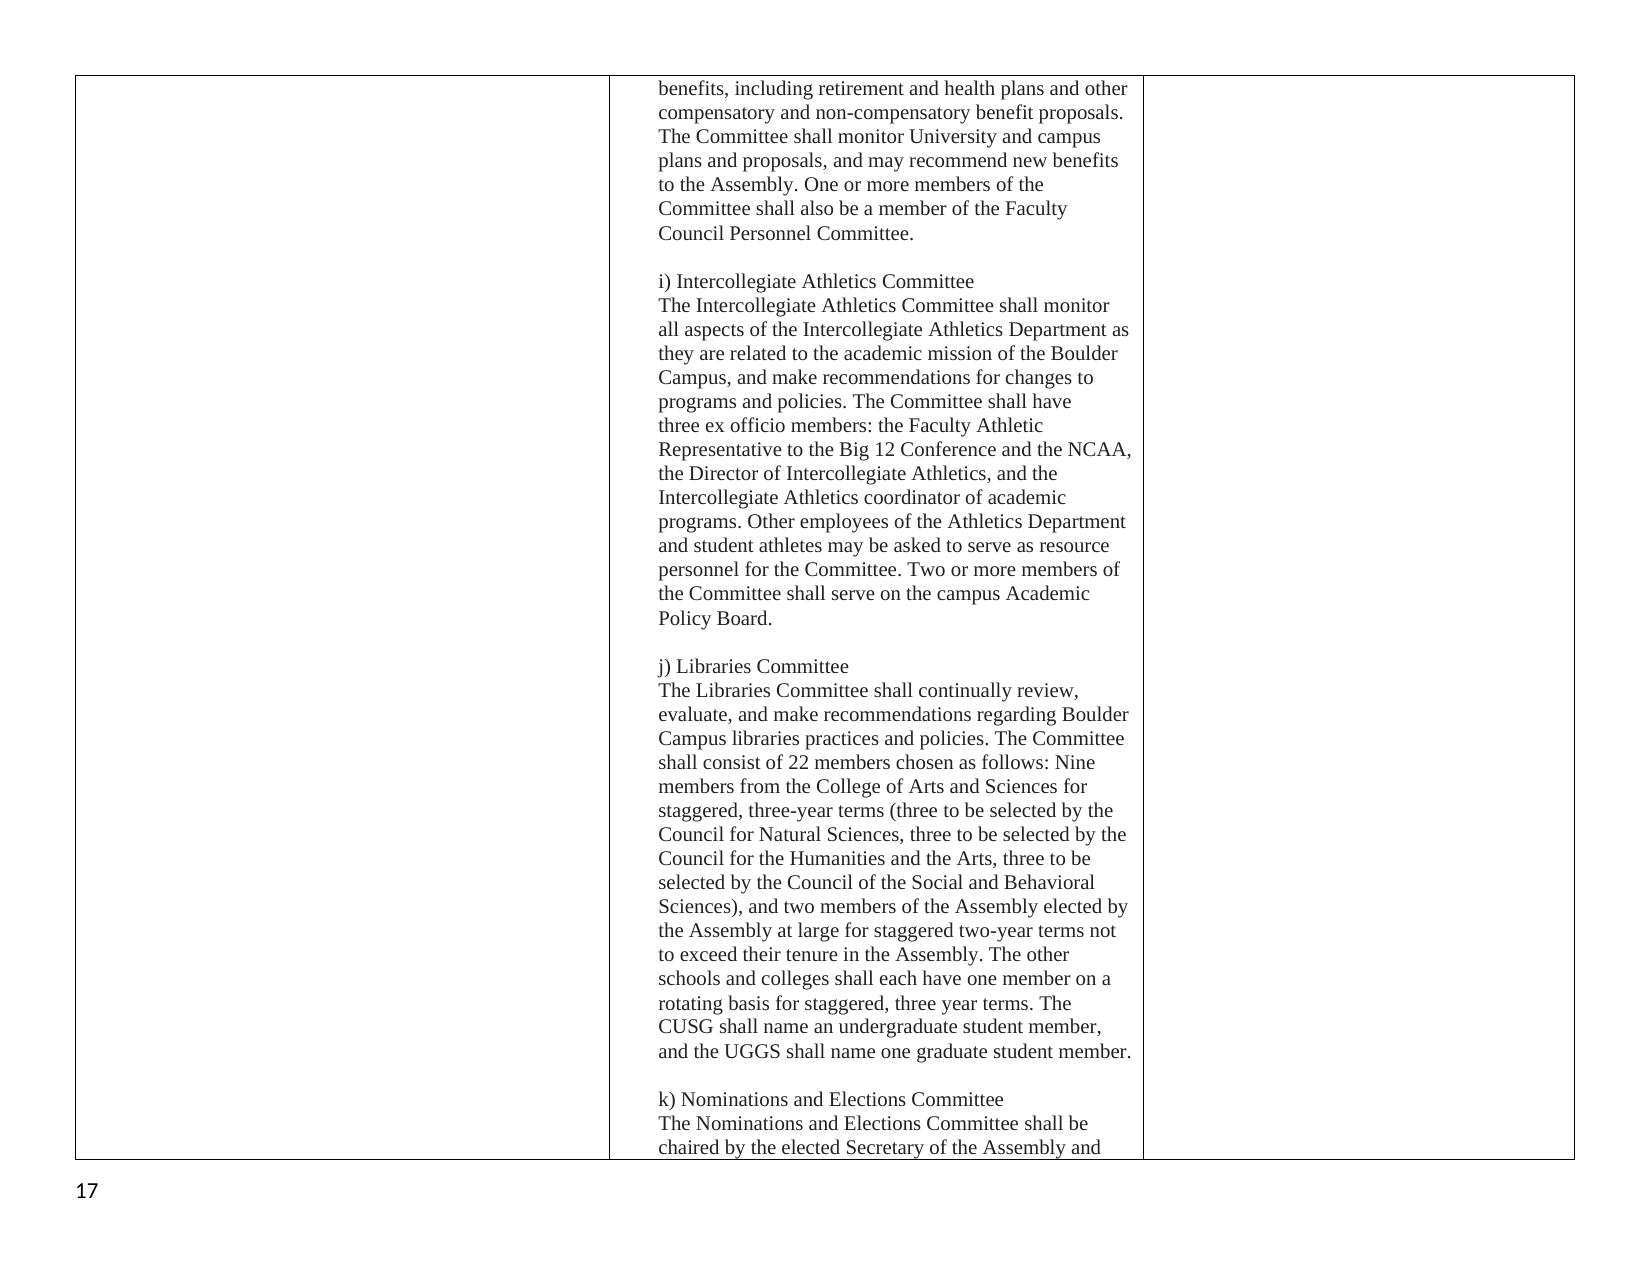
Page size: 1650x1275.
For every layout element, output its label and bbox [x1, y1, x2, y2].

table_header [76, 76, 609, 1159]
table_header [610, 76, 1143, 1159]
table_header [1144, 76, 1574, 1159]
